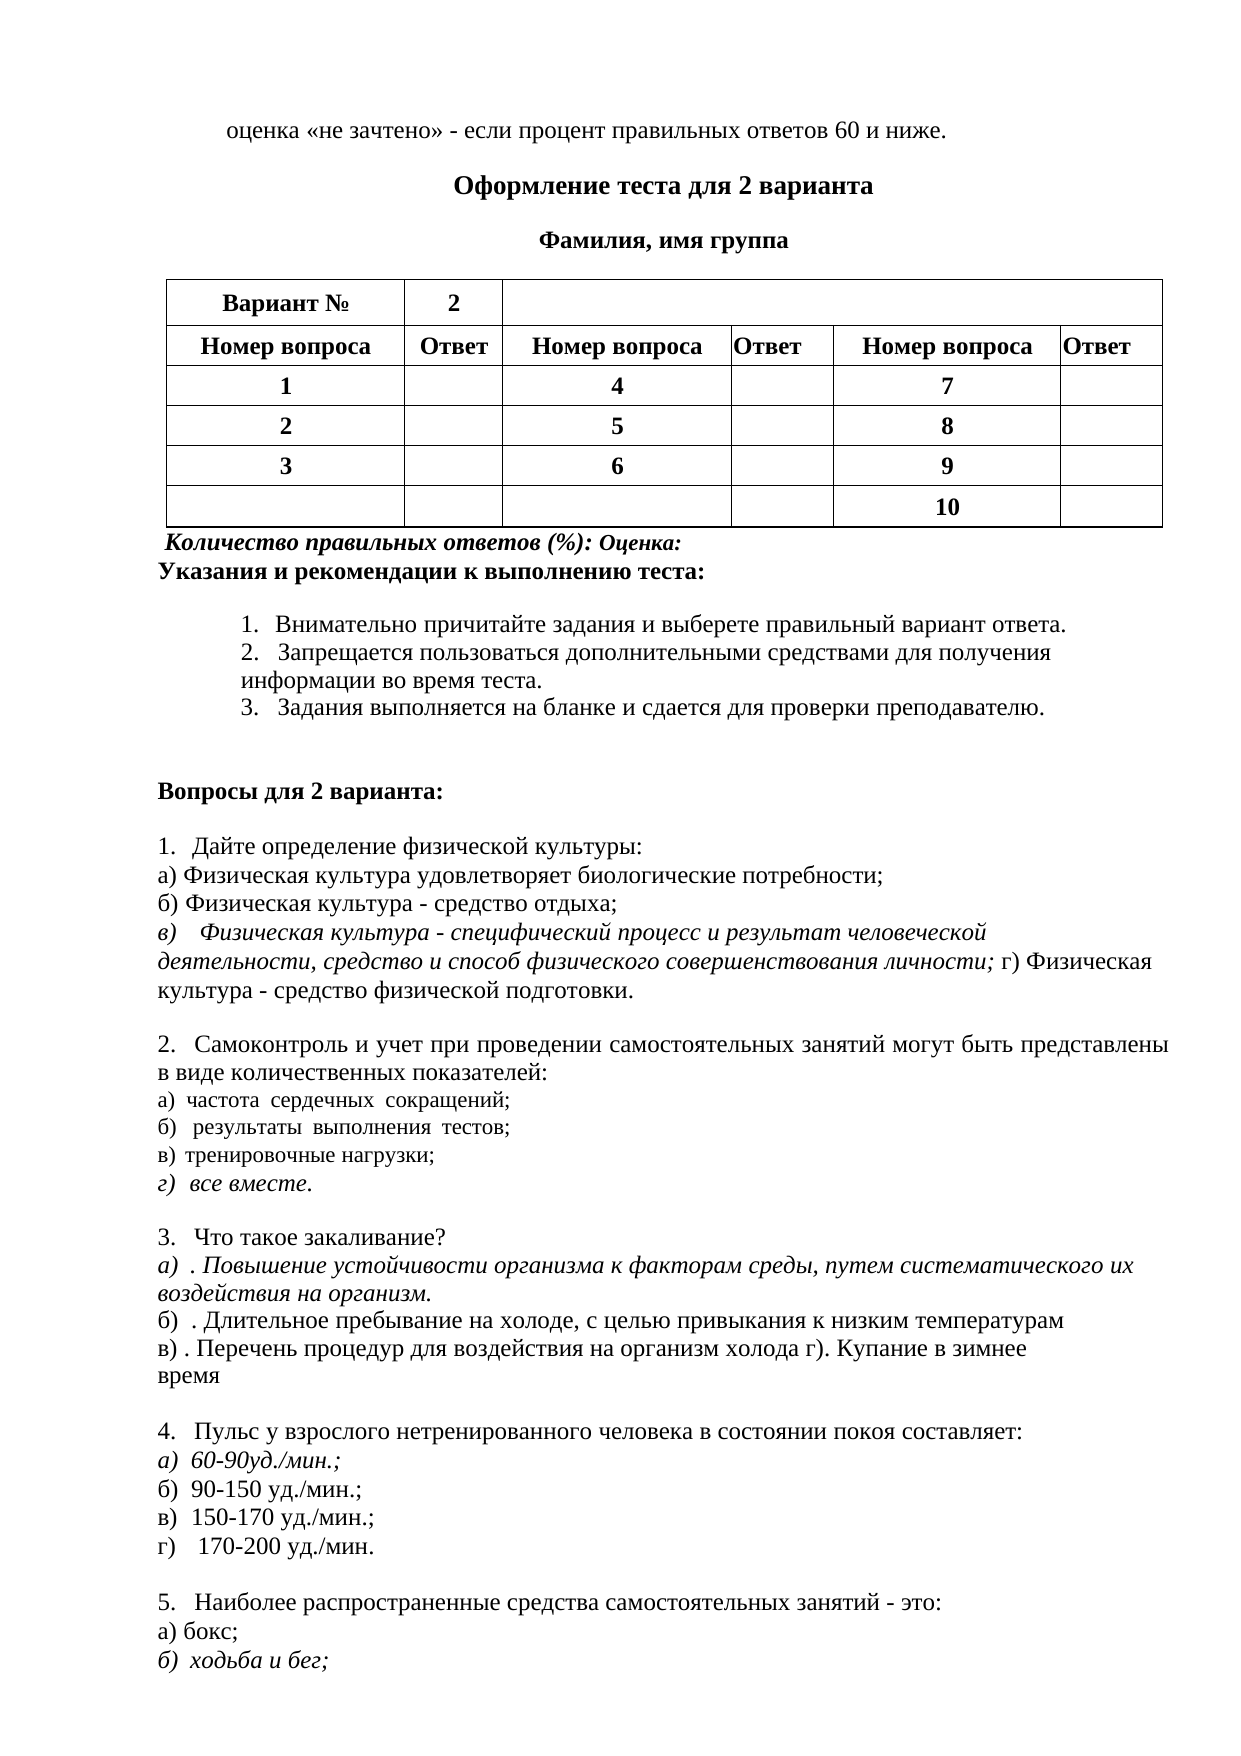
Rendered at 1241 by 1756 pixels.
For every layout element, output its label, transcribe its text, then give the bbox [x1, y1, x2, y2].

table_cell [732, 486, 833, 526]
table_cell 5 [503, 406, 731, 445]
table_cell [1061, 366, 1162, 405]
table_cell [1061, 486, 1162, 526]
table_cell 2 [167, 406, 404, 445]
list Дайте определение физической культуры: [157, 831, 1194, 860]
table_header 2 [405, 280, 502, 325]
list Запрещается пользоваться дополнительными средствами для получения информации во время теста. [241, 639, 1052, 694]
table_cell [405, 366, 502, 405]
text б) . Длительное пребывание на холоде, с целью привыкания к низким температурам в) . Перечень процедур для воздействия на организм холода г). Купание в зимнее время [157, 1307, 1079, 1389]
table_cell Номер вопроса [834, 326, 1060, 364]
table_cell [405, 486, 502, 526]
subtitle Вопросы для 2 варианта: [157, 776, 1194, 804]
list Что такое закаливание? [157, 1223, 1194, 1251]
text Количество правильных ответов (%): Оценка: [164, 527, 1194, 556]
subtitle Указания и рекомендации к выполнению теста: [157, 556, 1194, 585]
table_header [503, 280, 1162, 325]
text г) все вместе. [157, 1168, 1194, 1197]
table_cell 9 [834, 446, 1060, 485]
table_cell Ответ [405, 326, 502, 364]
list Самоконтроль и учет при проведении самостоятельных занятий могут быть представлены в виде количественных показателей: [157, 1031, 1169, 1086]
table_cell [1061, 446, 1162, 485]
table_cell [503, 486, 731, 526]
table_cell [167, 486, 404, 526]
subtitle Оформление теста для 2 варианта [156, 169, 1171, 201]
text б) ходьба и бег; [157, 1645, 1194, 1673]
text в) Физическая культура - специфический процесс и результат человеческой деятельности, средство и способ физического совершенствования личности; г) Физическая культура - средство физической подготовки. [157, 917, 1153, 1003]
table_cell Номер вопроса [167, 326, 404, 364]
list Пульс у взрослого нетренированного человека в состоянии покоя составляет: [157, 1416, 1194, 1445]
table_cell [732, 406, 833, 445]
text а) Физическая культура удовлетворяет биологические потребности; б) Физическая культура - средство отдыха; [157, 860, 903, 917]
list Внимательно причитайте задания и выберете правильный вариант ответа. [240, 610, 1194, 638]
list Наиболее распространенные средства самостоятельных занятий - это: а) бокс; [157, 1587, 943, 1645]
table_cell 6 [503, 446, 731, 485]
table_cell [1061, 406, 1162, 445]
list Задания выполняется на бланке и сдается для проверки преподавателю. [240, 694, 1194, 721]
table_cell 1 [167, 366, 404, 405]
text б) 90-150 уд./мин.; [157, 1474, 1194, 1502]
text а) . Повышение устойчивости организма к факторам среды, путем систематического их воздействия на организм. [157, 1251, 1194, 1307]
table_cell [405, 446, 502, 485]
table_cell [405, 406, 502, 445]
text в) 150-170 уд./мин.; [157, 1502, 1194, 1531]
text а) частота сердечных сокращений; б) результаты выполнения тестов; в) тренировочные нагрузки; [157, 1086, 511, 1167]
table_cell 7 [834, 366, 1060, 405]
table_cell Номер вопроса [503, 326, 731, 364]
table_cell 10 [834, 486, 1060, 526]
table_cell 3 [167, 446, 404, 485]
text а) 60-90уд./мин.; [157, 1445, 1194, 1474]
table_cell 8 [834, 406, 1060, 445]
table_cell [732, 366, 833, 405]
table_cell Ответ [1061, 326, 1162, 364]
table_cell Ответ [732, 326, 833, 364]
table_cell 4 [503, 366, 731, 405]
table_cell [732, 446, 833, 485]
subtitle Фамилия, имя группа [156, 225, 1171, 254]
text оценка «не зачтено» - если процент правильных ответов 60 и ниже. [226, 115, 1194, 143]
text г) 170-200 уд./мин. [157, 1531, 1194, 1560]
table_header Вариант № [167, 280, 404, 325]
